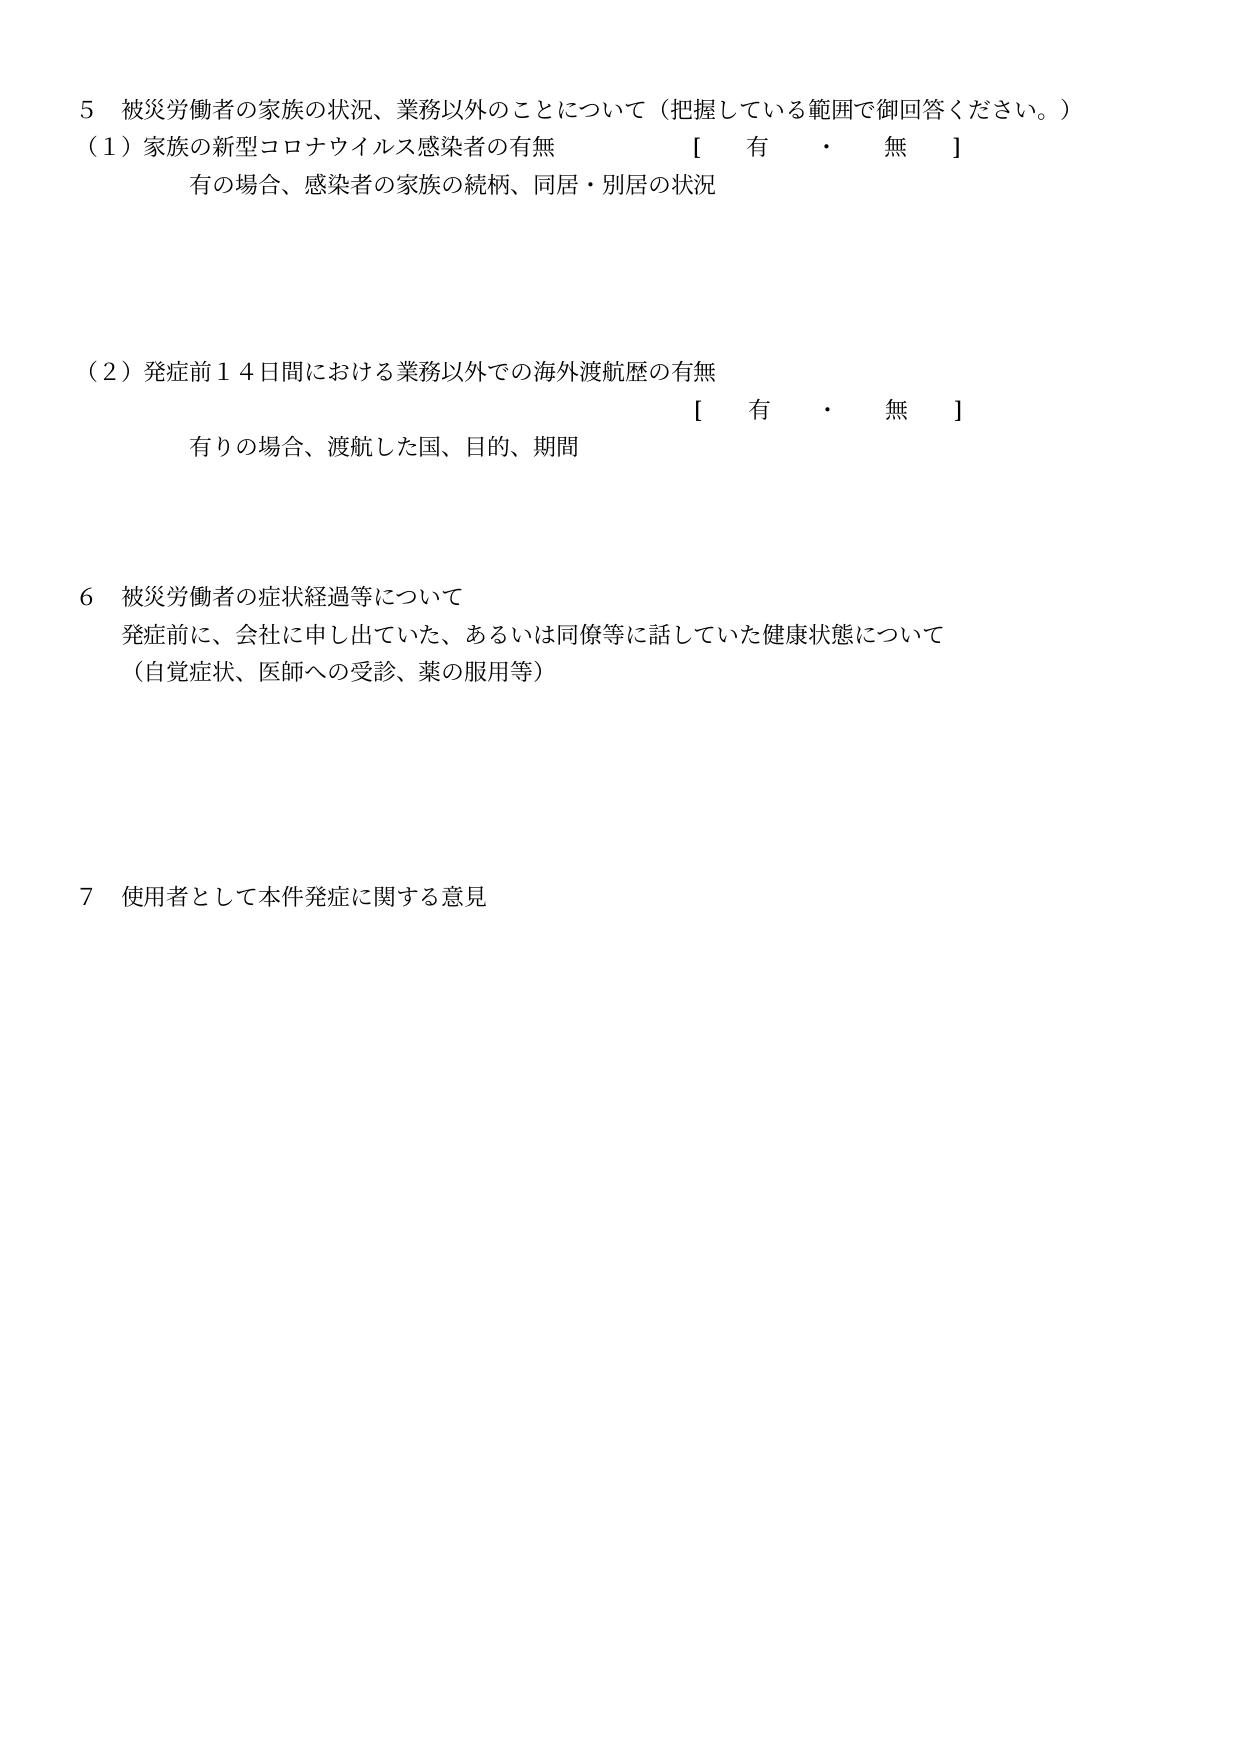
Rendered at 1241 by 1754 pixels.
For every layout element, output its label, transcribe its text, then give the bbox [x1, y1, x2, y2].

text 有の場合、感染者の家族の続柄、同居・別居の状況 [75, 164, 1165, 202]
text 発症前に、会社に申し出ていた、あるいは同僚等に話していた健康状態について [75, 614, 1165, 652]
text [ 有 ・ 無 ] [75, 389, 1165, 427]
text ５ 被災労働者の家族の状況、業務以外のことについて（把握している範囲で御回答ください。） [75, 89, 1165, 127]
text （２）発症前１４日間における業務以外での海外渡航歴の有無 [75, 352, 1165, 389]
text （自覚症状、医師への受診、薬の服用等） [75, 652, 1165, 689]
text ７ 使用者として本件発症に関する意見 [75, 877, 1165, 914]
text 有りの場合、渡航した国、目的、期間 [75, 427, 1165, 464]
text （１）家族の新型コロナウイルス感染者の有無 [ 有 ・ 無 ] [75, 127, 1165, 164]
text ６ 被災労働者の症状経過等について [75, 577, 1165, 614]
